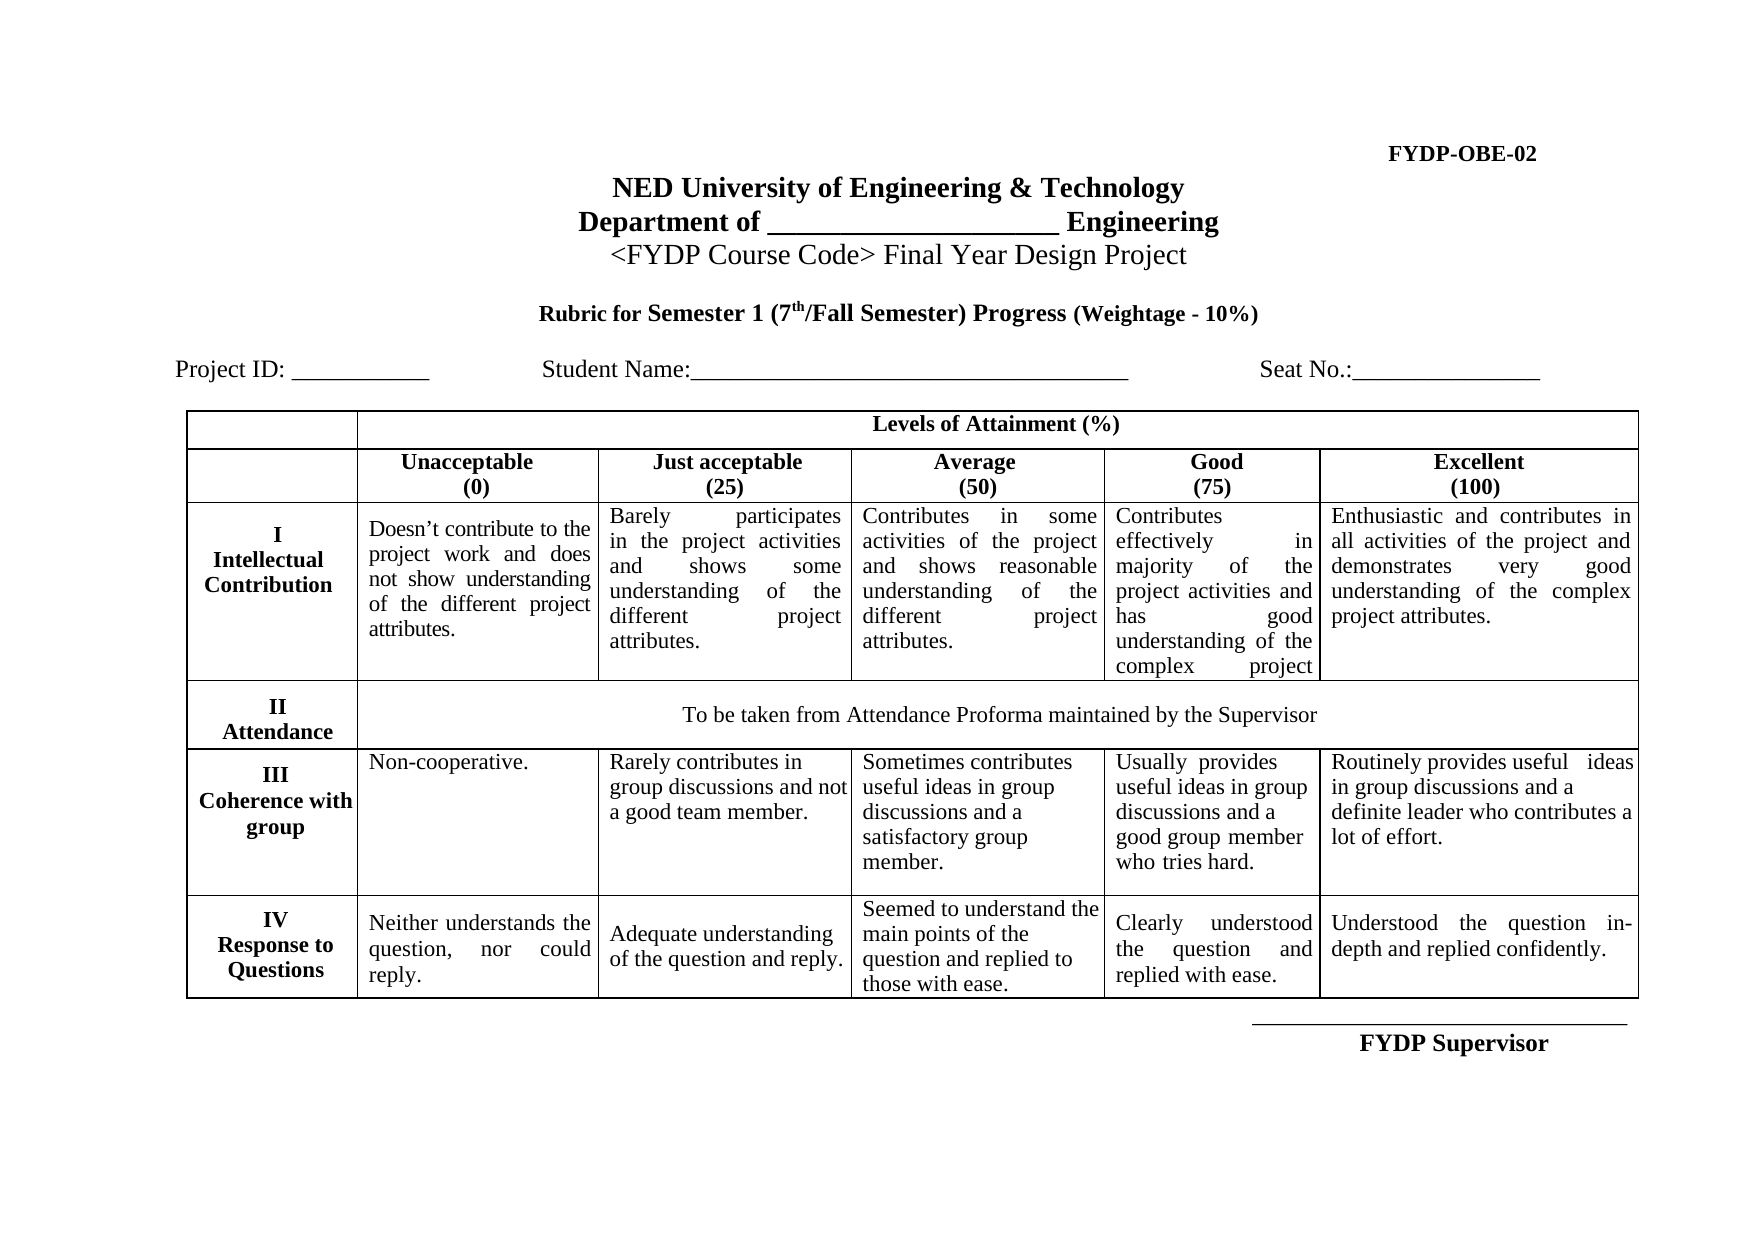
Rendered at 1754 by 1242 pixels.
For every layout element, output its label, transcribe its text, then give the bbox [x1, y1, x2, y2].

text FYDP-OBE-02 [1388, 140, 1627, 167]
table_cell Contributes effectively in majority of the project activities and has good understanding of the complex project attributes. [1105, 503, 1319, 679]
table_cell Understood the question in-depth and replied confidently. [1321, 896, 1638, 997]
table_cell Seemed to understand the main points of the question and replied to those with ease. [852, 896, 1104, 997]
table_cell III Coherence with group [188, 750, 357, 895]
table_cell Usually provides useful ideas in group discussions and a good group member who tries hard. [1105, 750, 1319, 895]
table_header Levels of Attainment (%) [358, 412, 1638, 448]
table_cell Doesn’t contribute to the project work and does not show understanding of the different project attributes. [358, 503, 598, 679]
text NED University of Engineering & Technology [175, 170, 1366, 204]
text Rubric for Semester 1 (7th/Fall Semester) Progress (Weightage - 10%) [960, 304, 1366, 325]
table_cell Average (50) [852, 450, 1104, 502]
table_cell Barely participates in the project activities and shows some understanding of the different project attributes. [599, 503, 851, 679]
text <FYDP Course Code> Final Year Design Project [175, 237, 1366, 271]
table_cell Adequate understanding of the question and reply. [599, 896, 851, 997]
table_cell Excellent (100) [1321, 450, 1638, 502]
table_cell Good (75) [1105, 450, 1319, 502]
table_cell Sometimes contributes useful ideas in group discussions and a satisfactory group member. [852, 750, 1104, 895]
text ______________________________ [175, 999, 1627, 1028]
text FYDP Supervisor [175, 1028, 1627, 1057]
table_cell Neither understands the question, nor could reply. [358, 896, 598, 997]
text Rubric for Semester 1 (7th/Fall Semester) Progress (Weightage - 10%) [175, 304, 776, 325]
table_cell II Attendance [188, 681, 357, 748]
table_cell Routinely provides useful ideas in group discussions and a definite leader who contributes a lot of effort. [1321, 750, 1638, 895]
text Department of ____________________ Engineering [175, 204, 1366, 237]
table_cell Rarely contributes in group discussions and not a good team member. [599, 750, 851, 895]
table_cell Clearly understood the question and replied with ease. [1105, 896, 1319, 997]
table_cell Enthusiastic and contributes in all activities of the project and demonstrates very good understanding of the complex project attributes. [1321, 503, 1638, 679]
table_cell Unacceptable (0) [358, 450, 598, 502]
table_cell IV Response to Questions [188, 896, 357, 997]
table_cell [188, 450, 357, 502]
table_cell Contributes in some activities of the project and shows reasonable understanding of the different project attributes. [852, 503, 1104, 679]
text Project ID: ___________ Student Name:___________________________________ Seat No.:_______________ [175, 354, 1547, 382]
table_cell Non-cooperative. [358, 750, 598, 895]
table_header [188, 412, 357, 448]
table_cell I Intellectual Contribution [188, 503, 357, 679]
table_cell To be taken from Attendance Proforma maintained by the Supervisor [358, 681, 1638, 748]
table_cell Just acceptable (25) [599, 450, 851, 502]
